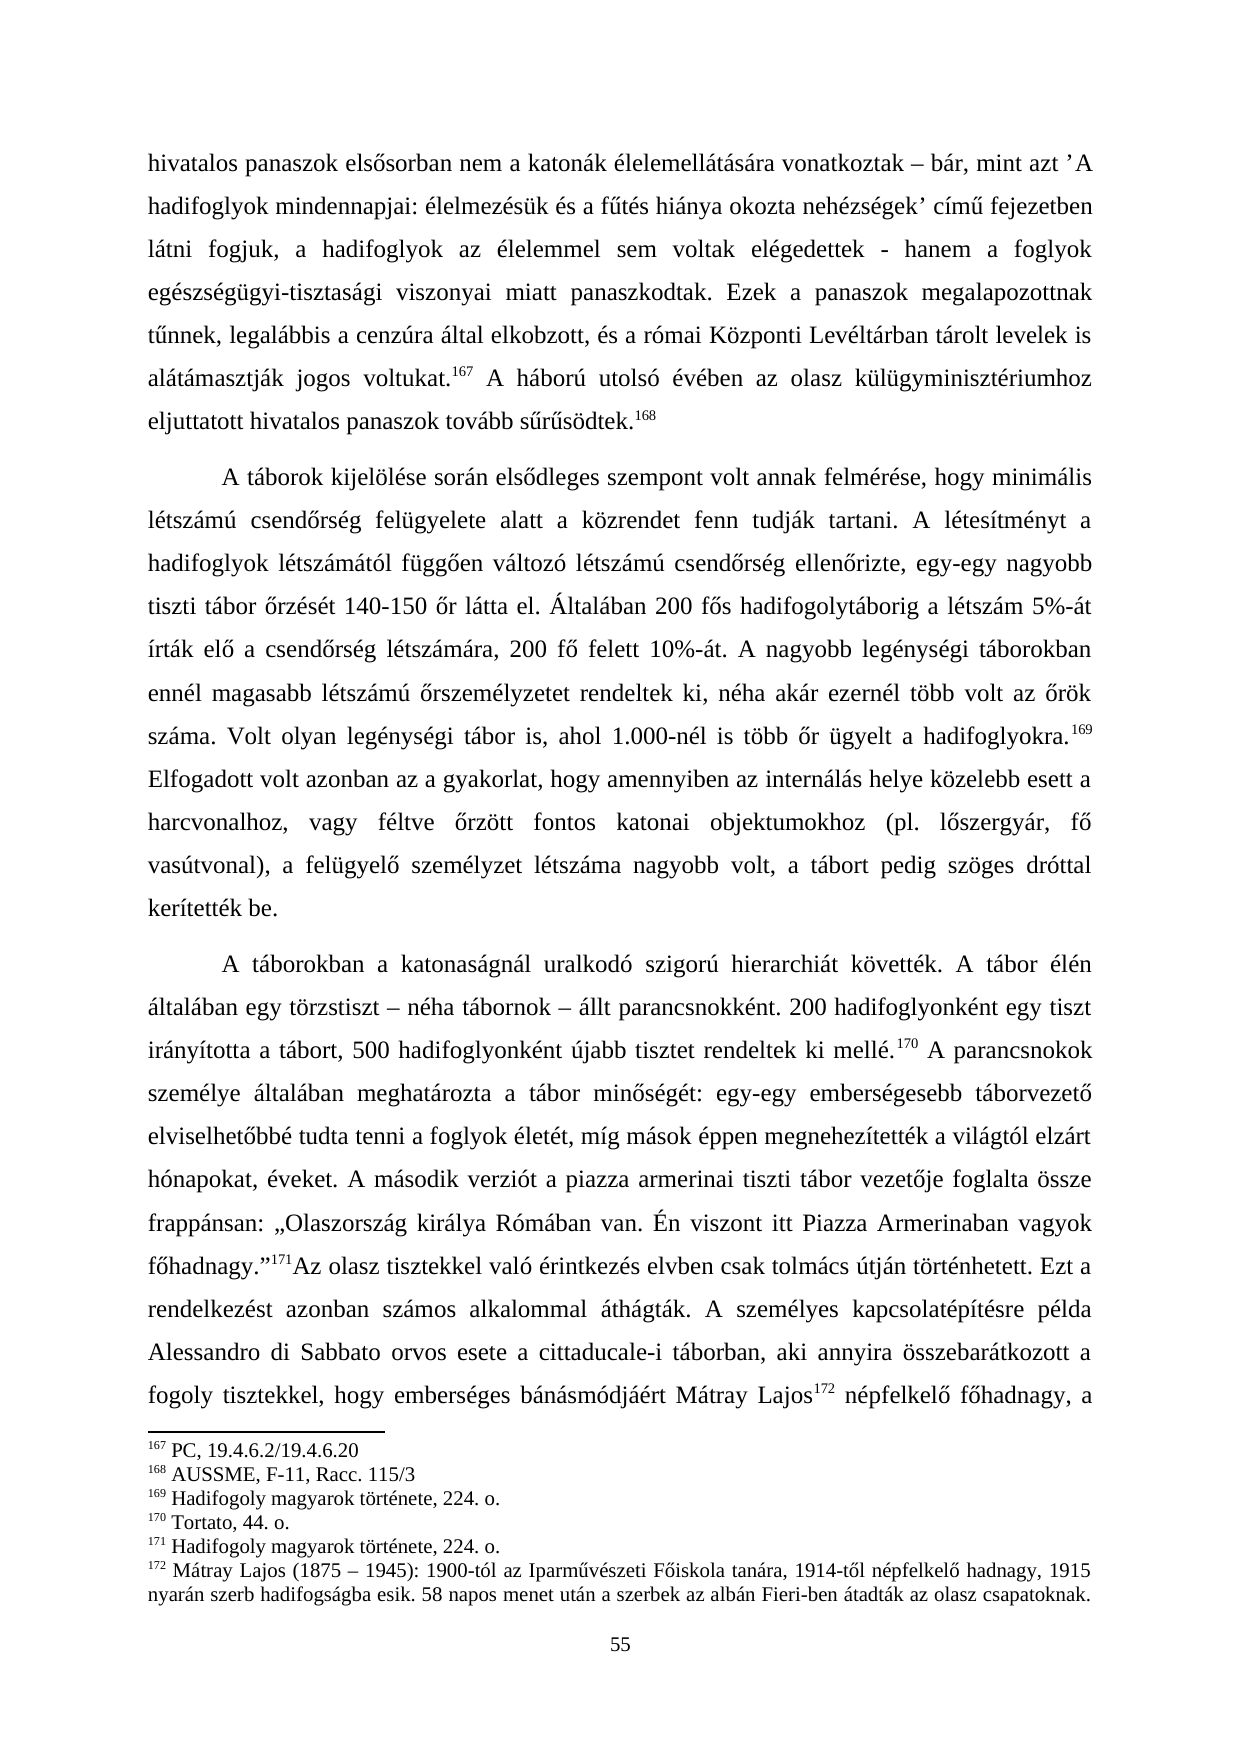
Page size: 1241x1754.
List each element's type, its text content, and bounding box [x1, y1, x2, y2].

text A táborok kijelölése során elsődleges szempont volt annak felmérése, hogy minimális létszámú csendőrség felügyelete alatt a közrendet fenn tudják tartani. A létesítményt a hadifoglyok létszámától függően változó létszámú csendőrség ellenőrizte, egy-egy nagyobb tiszti tábor őrzését 140-150 őr látta el. Általában 200 fős hadifogolytáborig a létszám 5%-át írták elő a csendőrség létszámára, 200 fő felett 10%-át. A nagyobb legénységi táborokban ennél magasabb létszámú őrszemélyzetet rendeltek ki, néha akár ezernél több volt az őrök száma. Volt olyan legénységi tábor is, ahol 1.000-nél is több őr ügyelt a hadifoglyokra. Elfogadott volt azonban az a gyakorlat, hogy amennyiben az internálás helye közelebb esett a harcvonalhoz, vagy féltve őrzött fontos katonai objektumokhoz (pl. lőszergyár, fő vasútvonal), a felügyelő személyzet létszáma nagyobb volt, a tábort pedig szöges dróttal kerítették be. [148, 462, 1093, 922]
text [148, 148, 1093, 435]
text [148, 949, 1093, 1409]
